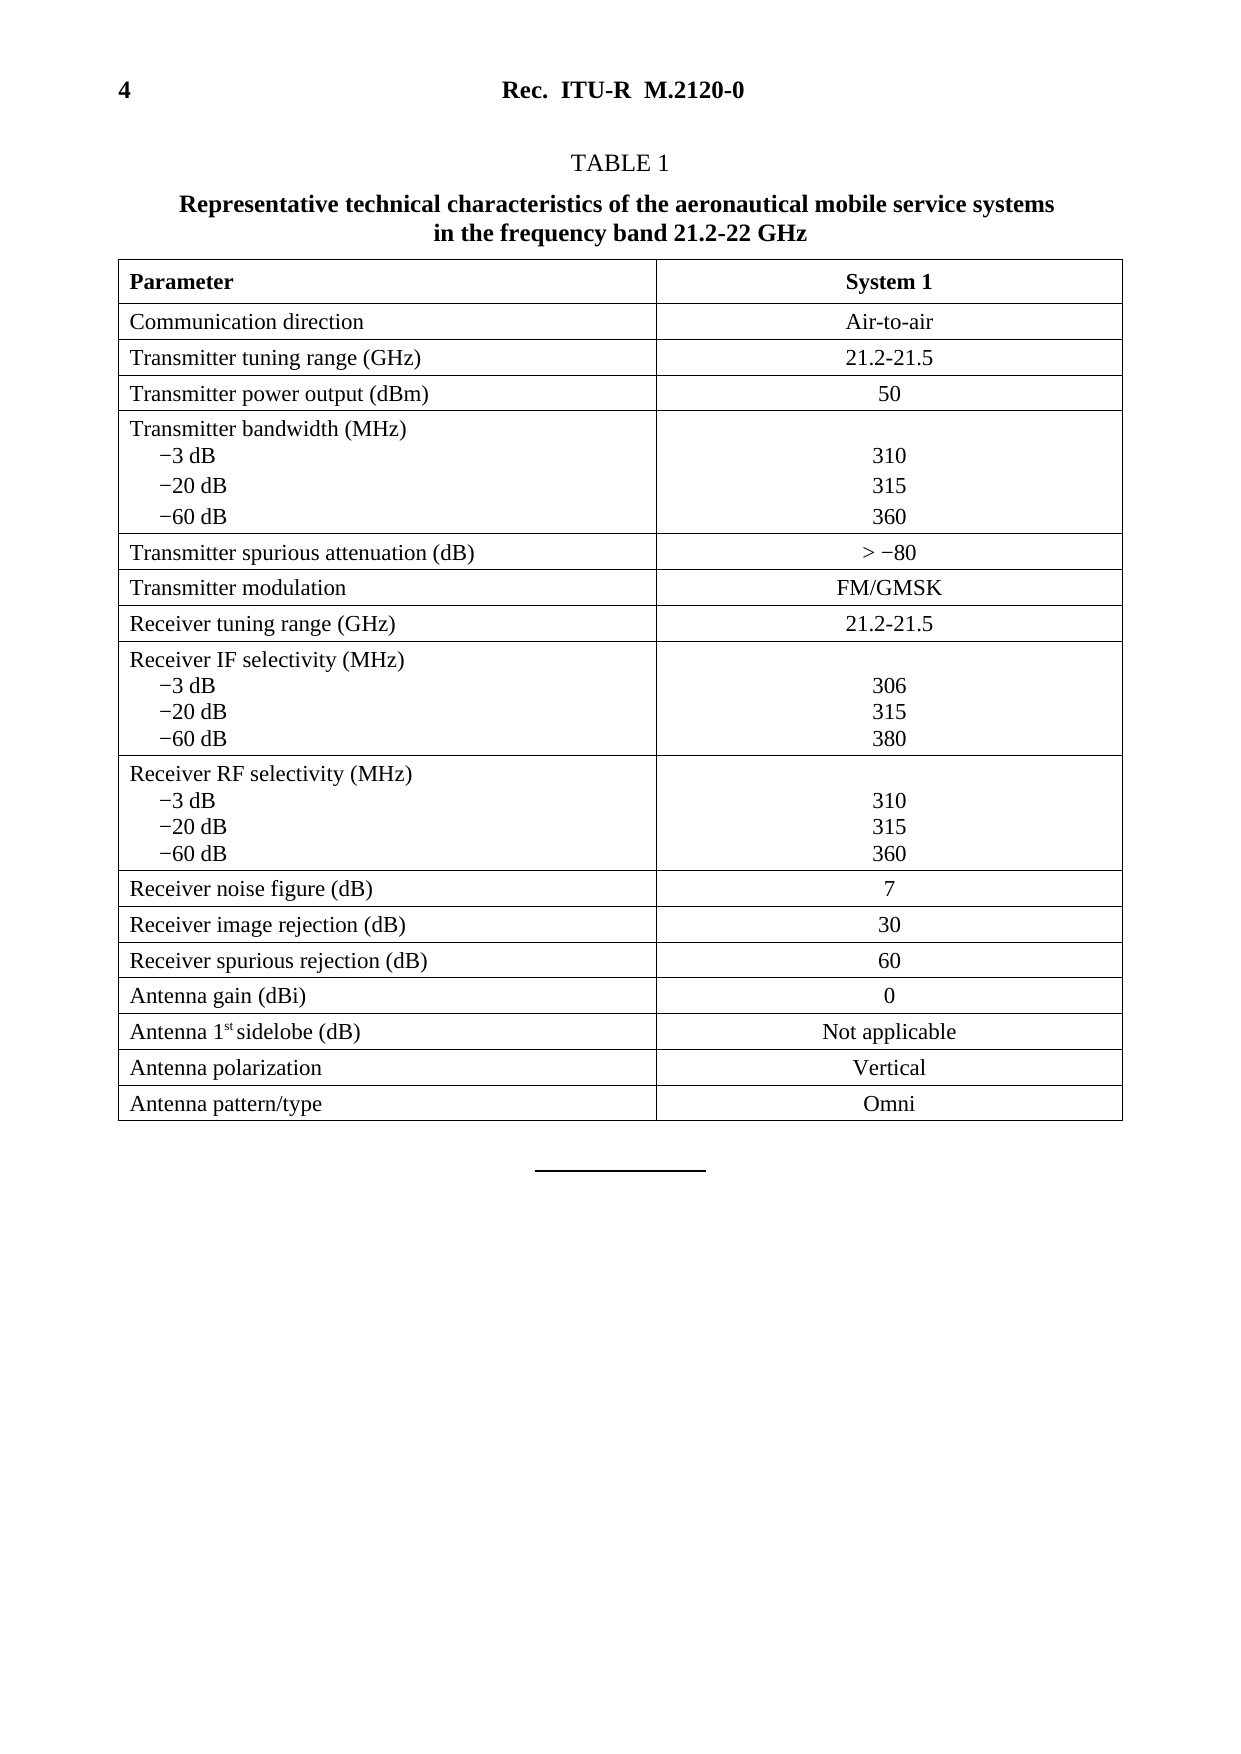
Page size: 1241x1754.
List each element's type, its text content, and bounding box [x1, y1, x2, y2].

table_cell 21.2-21.5 [657, 340, 1122, 374]
table_header System 1 [657, 260, 1122, 303]
table_cell Transmitter power output (dBm) [119, 376, 656, 410]
table_cell Omni [657, 1086, 1122, 1120]
table_cell 60 [657, 943, 1122, 977]
table_cell Receiver spurious rejection (dB) [119, 943, 656, 977]
table_cell 0 [657, 978, 1122, 1013]
table_cell Antenna pattern/type [119, 1086, 656, 1120]
table_cell Antenna gain (dBi) [119, 978, 656, 1013]
table_header Parameter [119, 260, 656, 303]
table_cell 30 [657, 907, 1122, 942]
title Representative technical characteristics of the aeronautical mobile service systems in the frequency band 21.2-22 GHz [118, 189, 1122, 246]
table_cell Receiver IF selectivity (MHz) −3 dB −20 dB −60 dB [119, 642, 656, 755]
table_cell 7 [657, 871, 1122, 906]
table_cell Antenna 1st sidelobe (dB) [119, 1014, 656, 1049]
table_cell 310 315 360 [657, 411, 1122, 533]
table_cell > −80 [657, 534, 1122, 569]
table_cell 306 315 380 [657, 642, 1122, 755]
table_cell Air-to-air [657, 304, 1122, 339]
text TABLE 1 [118, 148, 1122, 176]
table_cell Communication direction [119, 304, 656, 339]
table_cell Transmitter bandwidth (MHz) −3 dB −20 dB −60 dB [119, 411, 656, 533]
table_cell Antenna polarization [119, 1050, 656, 1084]
table_cell Transmitter tuning range (GHz) [119, 340, 656, 374]
table_cell Not applicable [657, 1014, 1122, 1049]
table_cell Transmitter modulation [119, 570, 656, 605]
table_cell 50 [657, 376, 1122, 410]
table_cell FM/GMSK [657, 570, 1122, 605]
table_cell 310 315 360 [657, 756, 1122, 870]
table_cell Receiver tuning range (GHz) [119, 606, 656, 641]
table_cell Receiver RF selectivity (MHz) −3 dB −20 dB −60 dB [119, 756, 656, 870]
table_cell Transmitter spurious attenuation (dB) [119, 534, 656, 569]
table_cell Vertical [657, 1050, 1122, 1084]
table_cell 21.2-21.5 [657, 606, 1122, 641]
table_cell Receiver image rejection (dB) [119, 907, 656, 942]
table_cell Receiver noise figure (dB) [119, 871, 656, 906]
